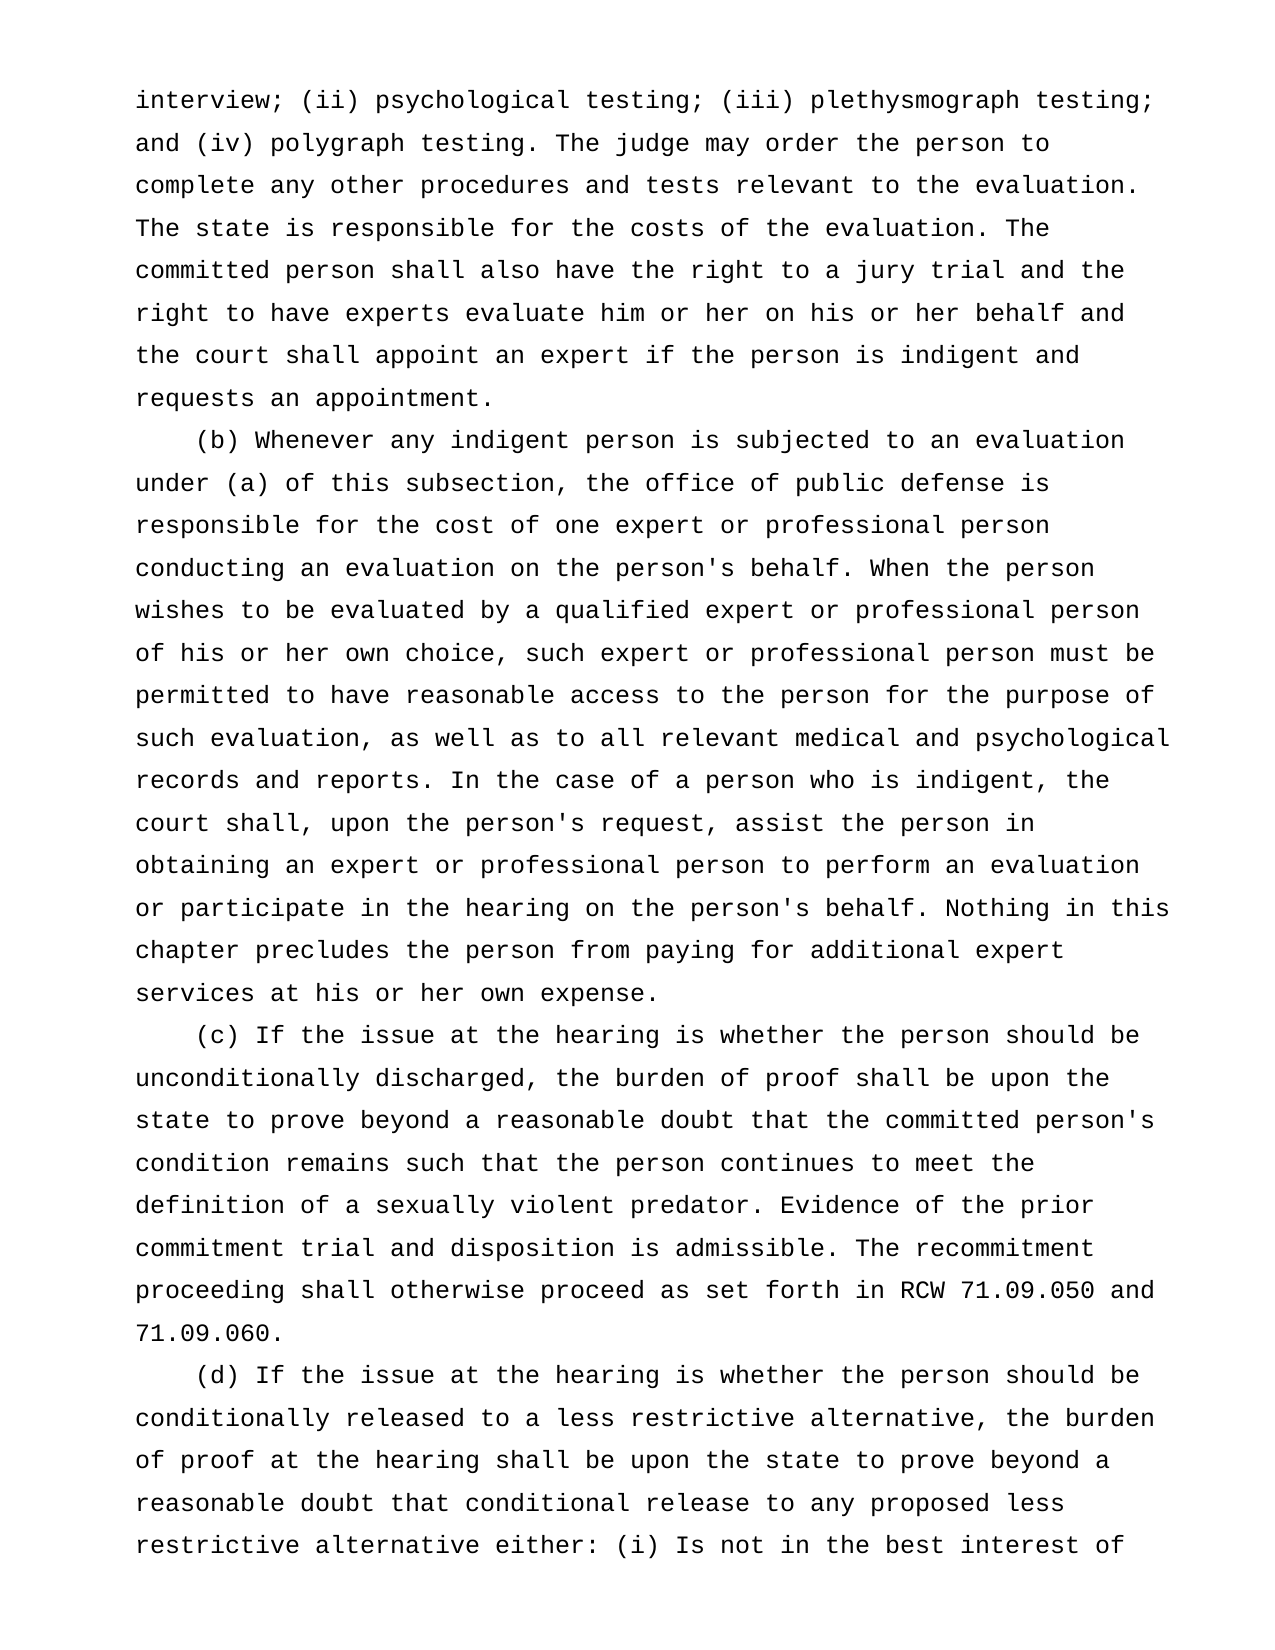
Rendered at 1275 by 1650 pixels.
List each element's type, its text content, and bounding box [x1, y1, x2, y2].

text (b) Whenever any indigent person is subjected to an evaluation under (a) of this subsection, the office of public defense is responsible for the cost of one expert or professional person conducting an evaluation on the person's behalf. When the person wishes to be evaluated by a qualified expert or professional person of his or her own choice, such expert or professional person must be permitted to have reasonable access to the person for the purpose of such evaluation, as well as to all relevant medical and psychological records and reports. In the case of a person who is indigent, the court shall, upon the person's request, assist the person in obtaining an expert or professional person to perform an evaluation or participate in the hearing on the person's behalf. Nothing in this chapter precludes the person from paying for additional expert services at his or her own expense. [135, 415, 1170, 1010]
text (c) If the issue at the hearing is whether the person should be unconditionally discharged, the burden of proof shall be upon the state to prove beyond a reasonable doubt that the committed person's condition remains such that the person continues to meet the definition of a sexually violent predator. Evidence of the prior commitment trial and disposition is admissible. The recommitment proceeding shall otherwise proceed as set forth in RCW 71.09.050 and 71.09.060. [135, 1010, 1170, 1350]
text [135, 1350, 1170, 1562]
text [135, 75, 1170, 415]
